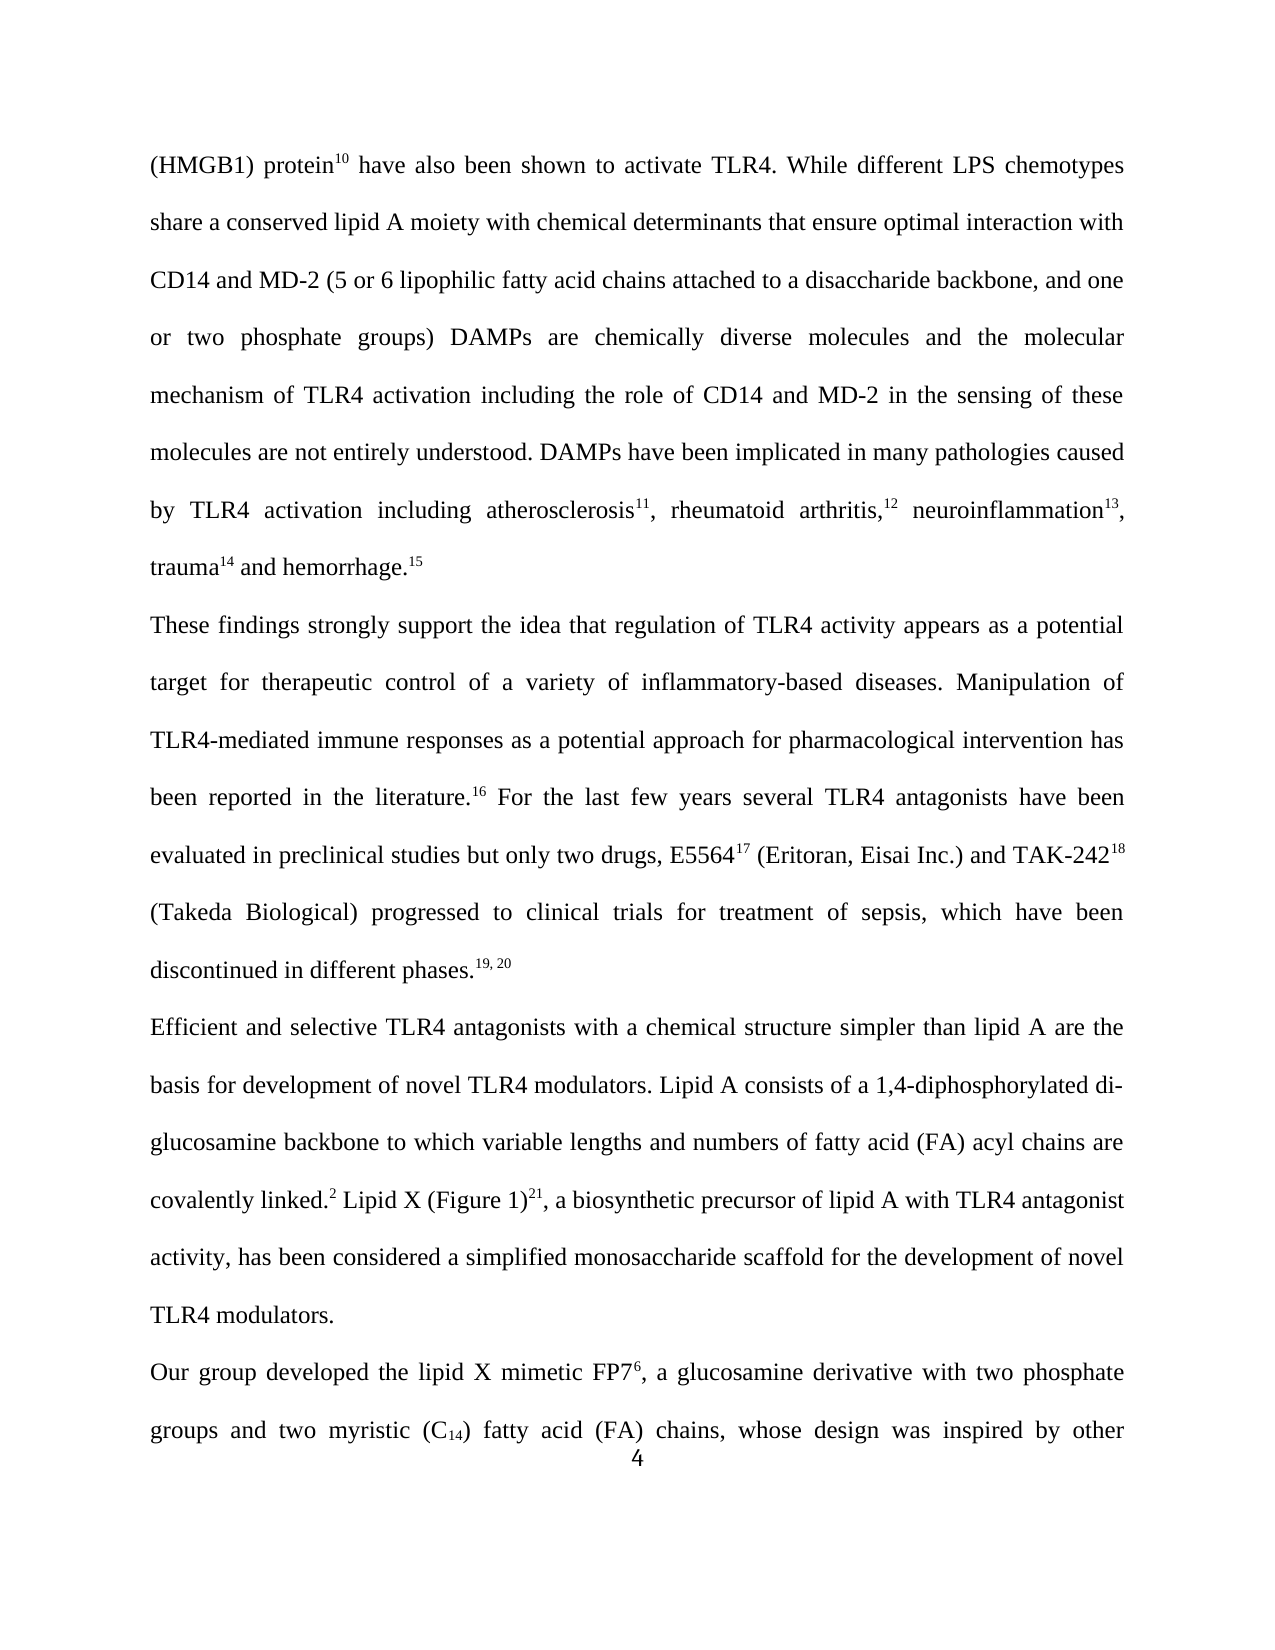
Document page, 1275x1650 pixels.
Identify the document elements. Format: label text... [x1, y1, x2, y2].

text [150, 150, 1125, 581]
text Efficient and selective TLR4 antagonists with a chemical structure simpler than lipid A are the basis for development of novel TLR4 modulators. Lipid A consists of a 1,4-diphosphorylated di-glucosamine backbone to which variable lengths and numbers of fatty acid (FA) acyl chains are covalently linked.2 Lipid X (Figure 1)21, a biosynthetic precursor of lipid A with TLR4 antagonist activity, has been considered a simplified monosaccharide scaffold for the development of novel TLR4 modulators. [150, 1012, 1125, 1329]
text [150, 1357, 1125, 1444]
text These findings strongly support the idea that regulation of TLR4 activity appears as a potential target for therapeutic control of a variety of inflammatory-based diseases. Manipulation of TLR4-mediated immune responses as a potential approach for pharmacological intervention has been reported in the literature.16 For the last few years several TLR4 antagonists have been evaluated in preclinical studies but only two drugs, E556417 (Eritoran, Eisai Inc.) and TAK-24218 (Takeda Biological) progressed to clinical trials for treatment of sepsis, which have been discontinued in different phases.19, 20 [150, 610, 1125, 984]
